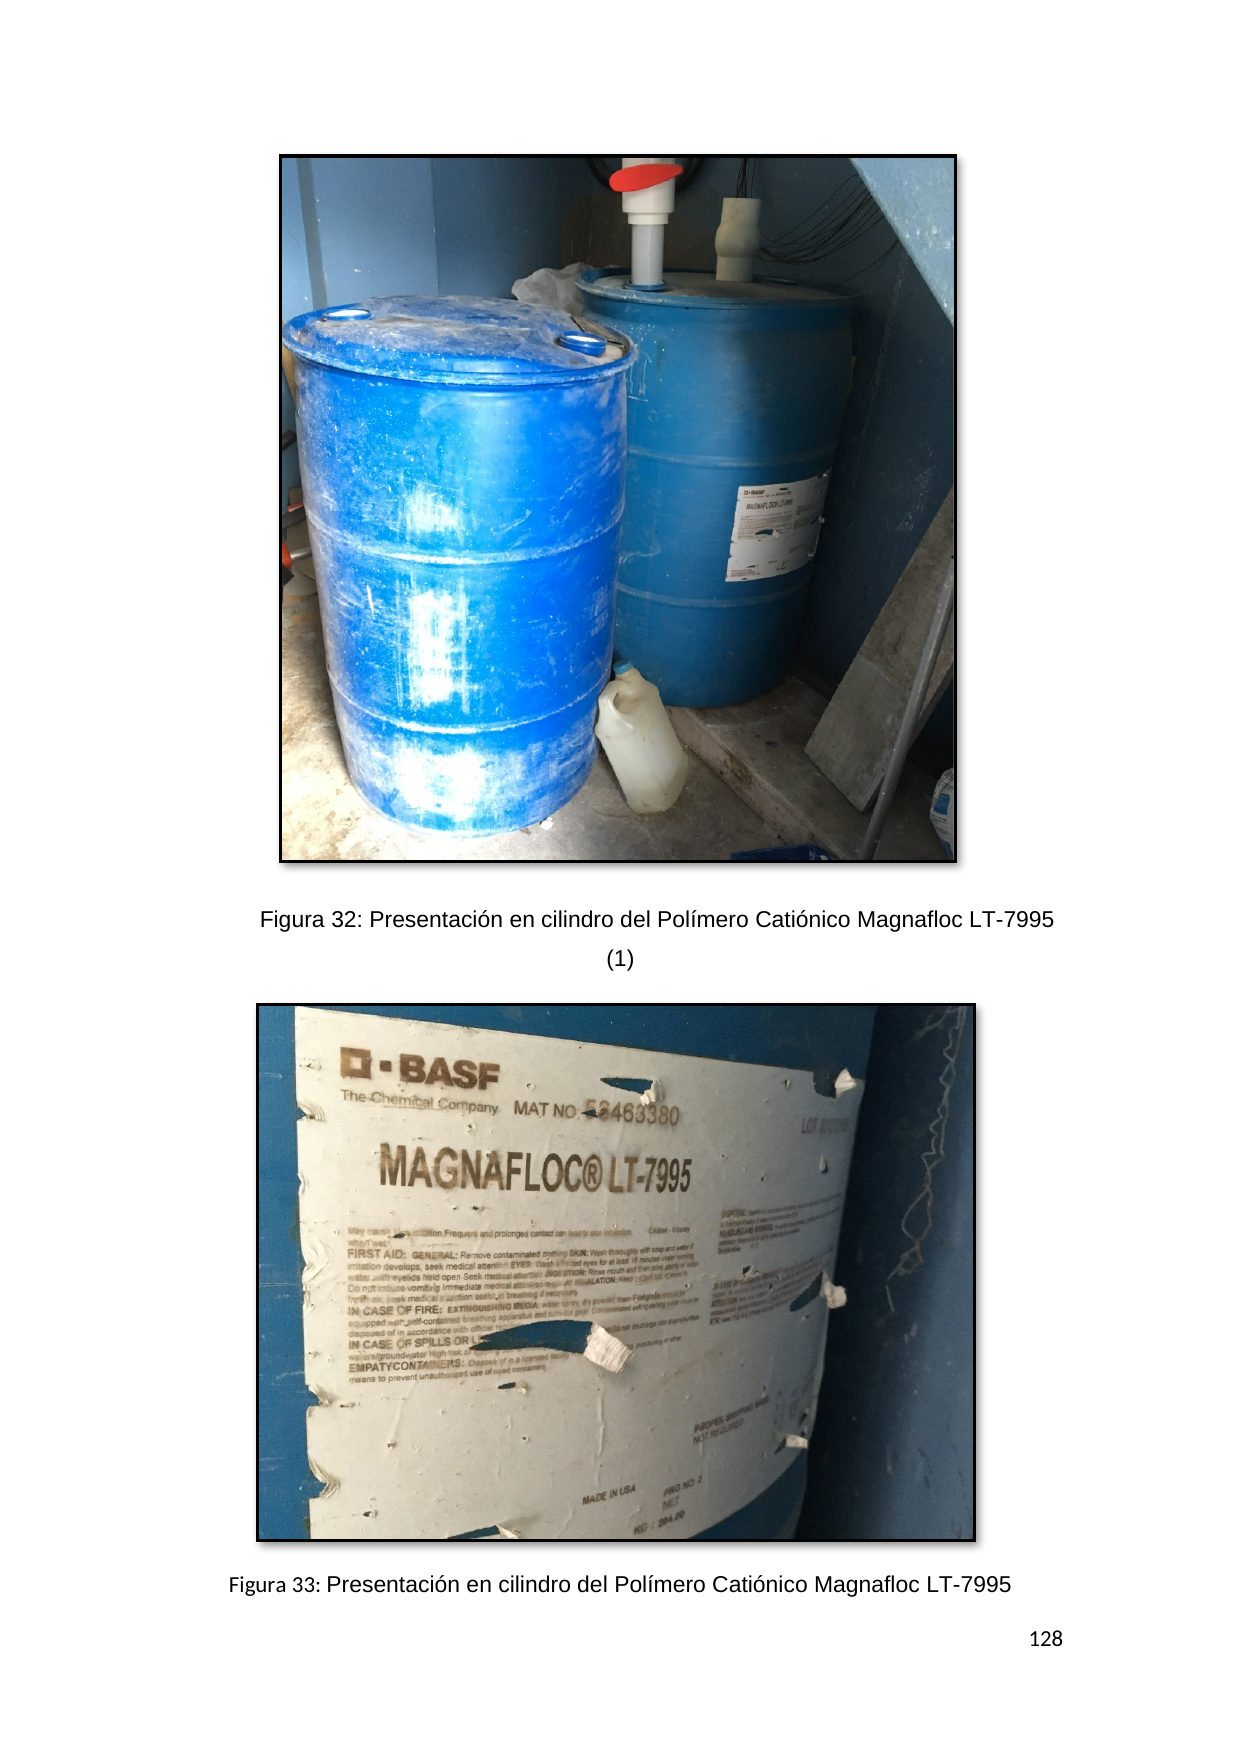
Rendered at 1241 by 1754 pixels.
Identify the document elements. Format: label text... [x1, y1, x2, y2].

text Figura 31: Presentación en cilindro del Polímero Catiónico Magnafloc LT-7995 [177, 1571, 1063, 1598]
picture [282, 159, 954, 860]
picture [259, 1006, 973, 1539]
text Figura 30: Presentación en cilindro del Polímero Catiónico Magnafloc LT-7995 (1) [177, 906, 1063, 971]
